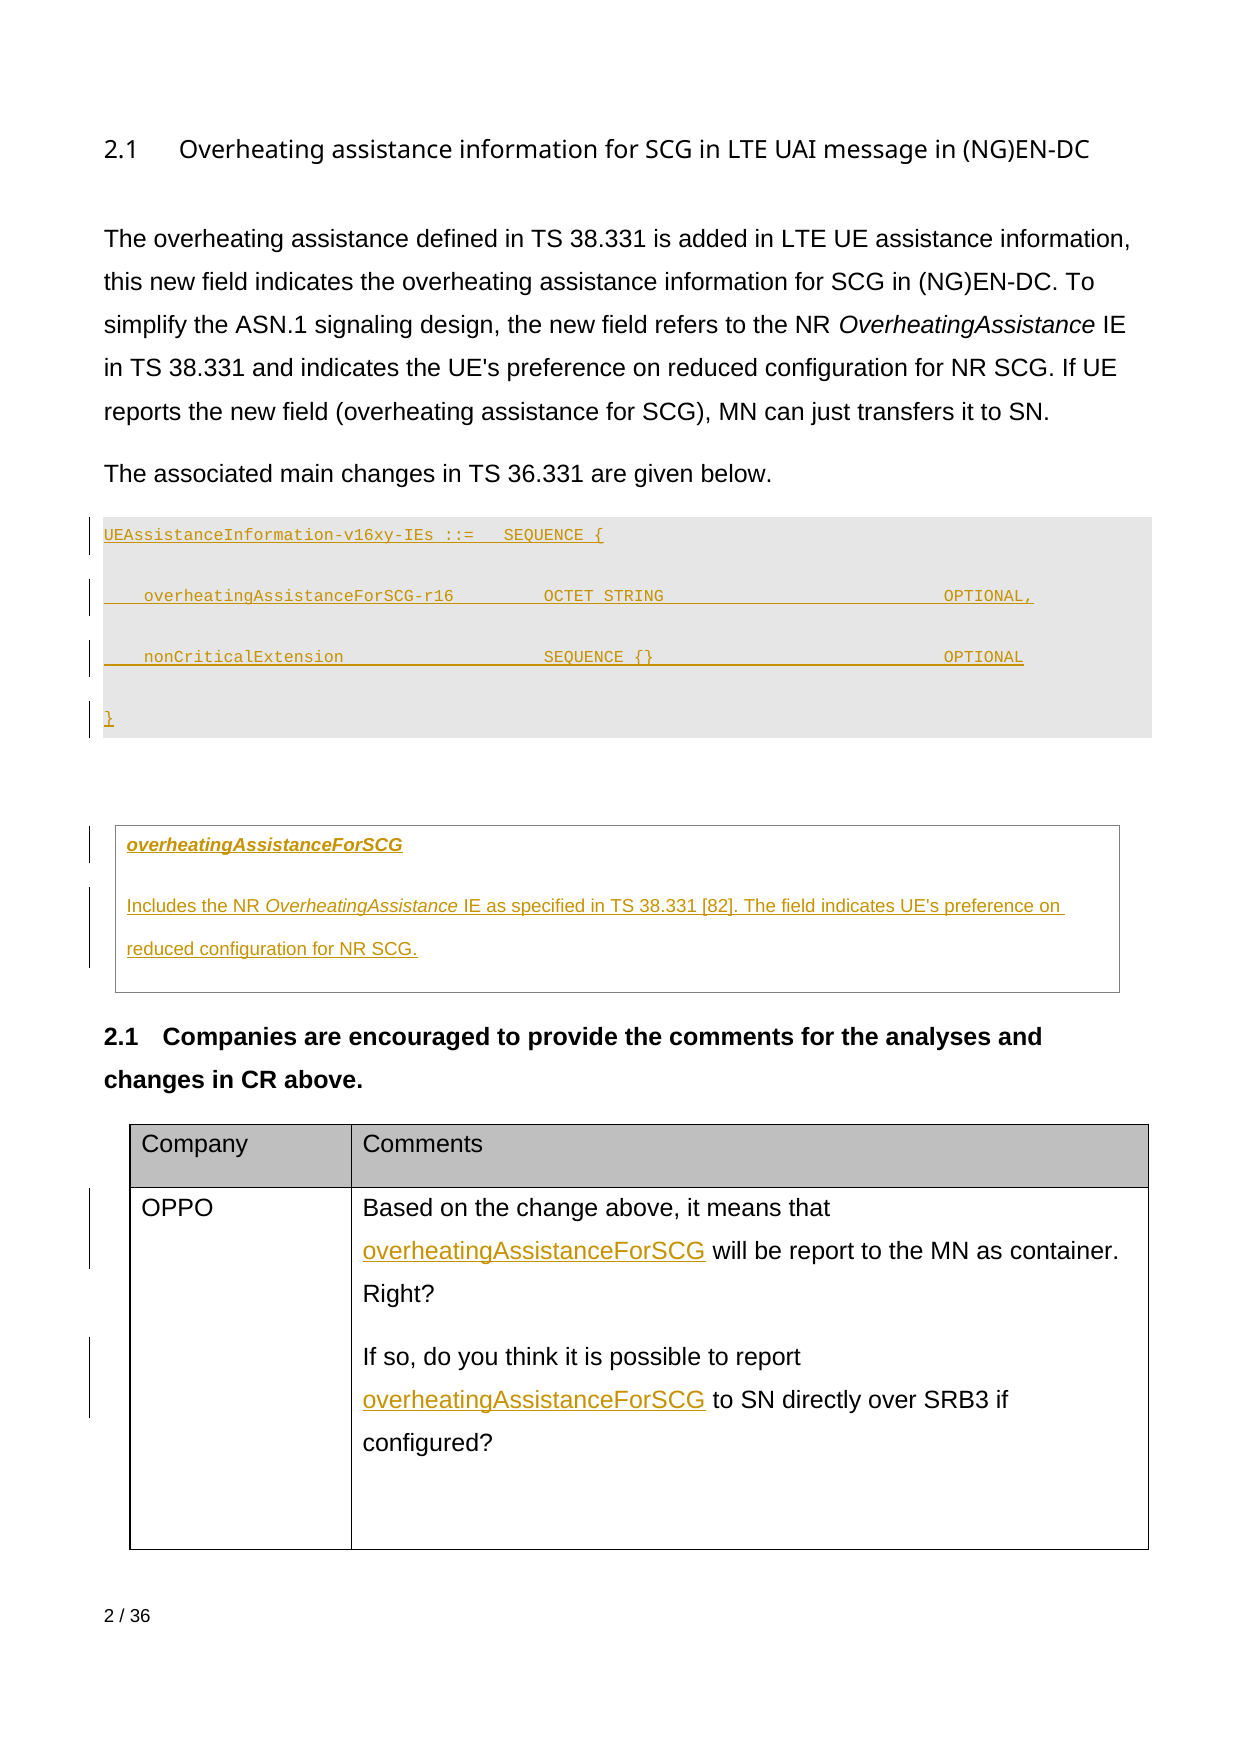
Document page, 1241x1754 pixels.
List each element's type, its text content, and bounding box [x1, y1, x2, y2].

subtitle 2.1 Overheating assistance information for SCG in LTE UAI message in (NG)EN-DC [103, 130, 1152, 168]
text 2.1 Companies are encouraged to provide the comments for the analyses and changes in CR above. [103, 1018, 1152, 1098]
table_header Comments [352, 1125, 1148, 1187]
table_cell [352, 1188, 1148, 1549]
table_header Company [131, 1125, 351, 1187]
table_header [116, 826, 1119, 992]
text The overheating assistance defined in TS 38.331 is added in LTE UE assistance information, this new field indicates the overheating assistance information for SCG in (NG)EN-DC. To simplify the ASN.1 signaling design, the new field refers to the NR OverheatingAssistance IE in TS 38.331 and indicates the UE's preference on reduced configuration for NR SCG. If UE reports the new field (overheating assistance for SCG), MN can just transfers it to SN. [103, 220, 1152, 430]
text The associated main changes in TS 36.331 are given below. [103, 455, 1152, 492]
table_cell OPPO [131, 1188, 351, 1549]
